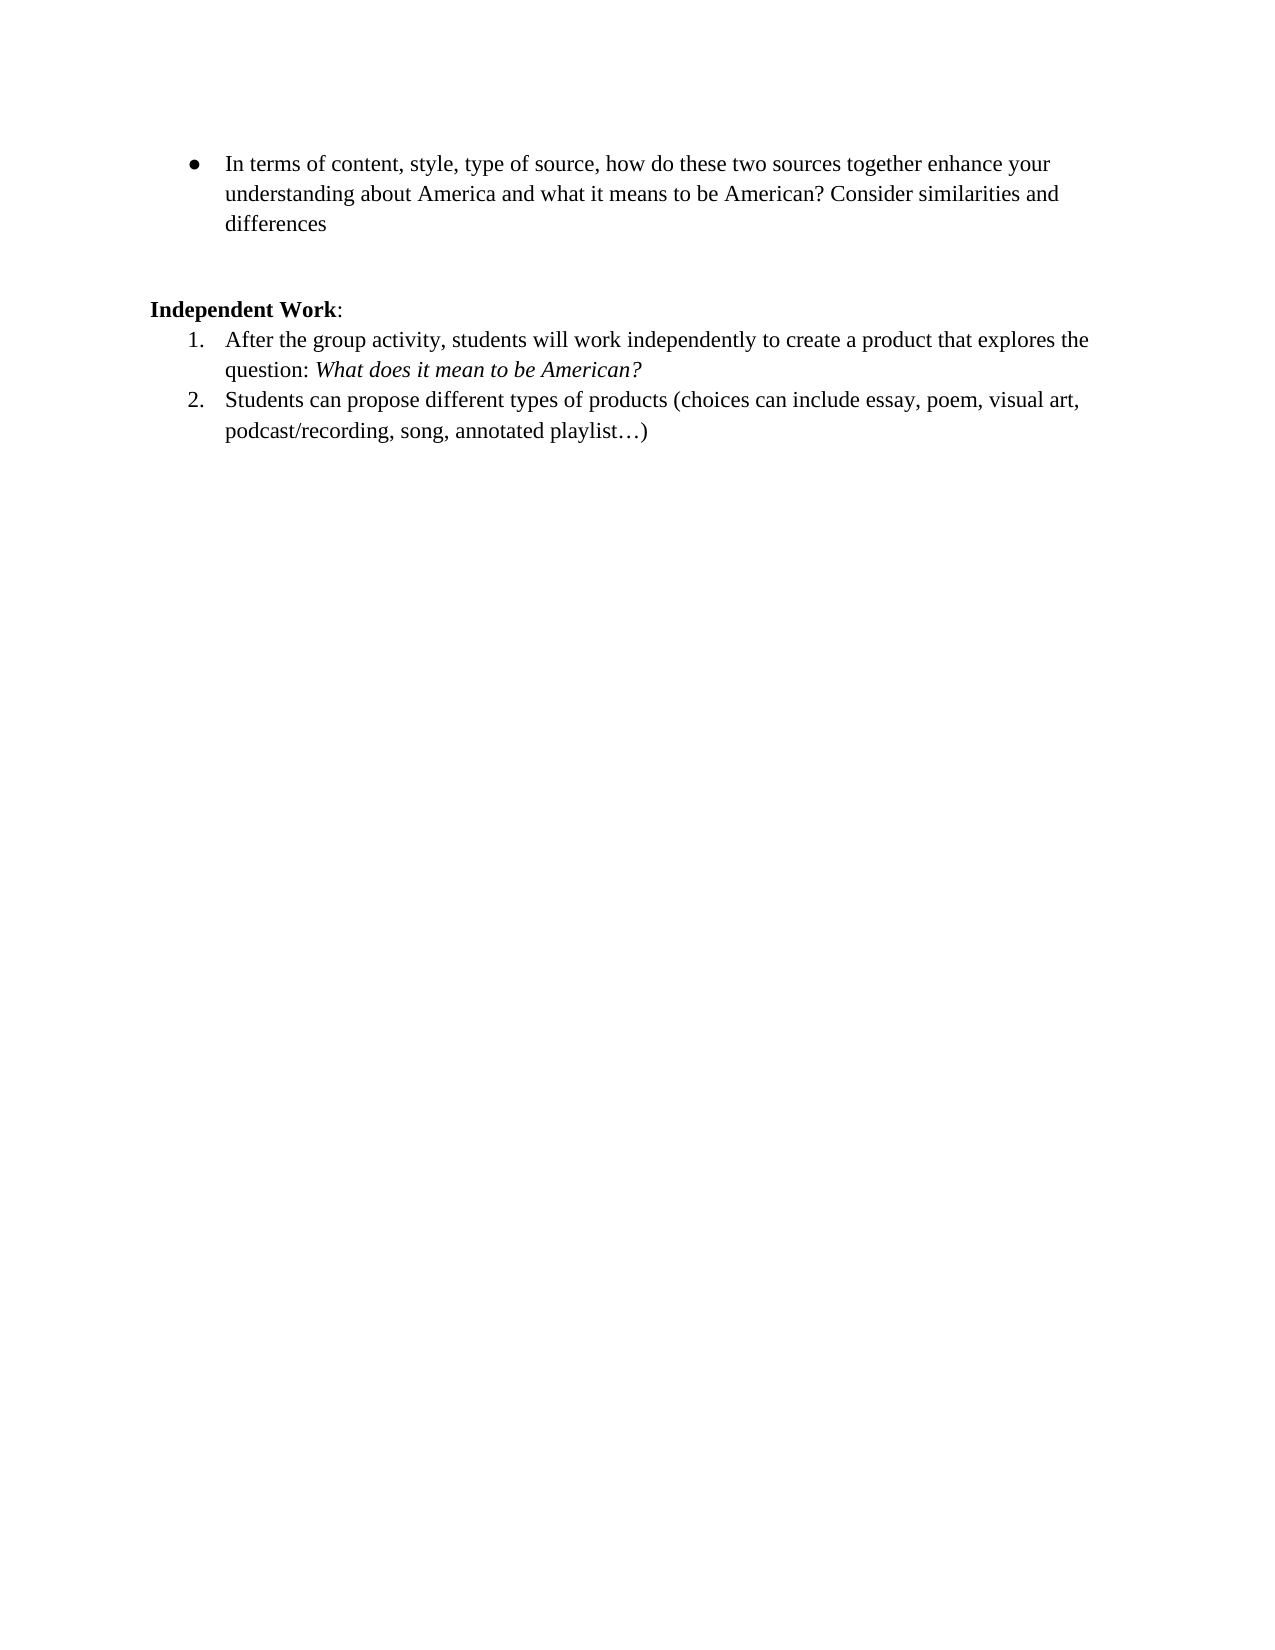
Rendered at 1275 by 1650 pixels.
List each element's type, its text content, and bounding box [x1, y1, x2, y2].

text Independent Work: [150, 296, 1125, 322]
list In terms of content, style, type of source, how do these two sources together enhance your understanding about America and what it means to be American? Consider similarities and differences [187, 150, 1125, 237]
list After the group activity, students will work independently to create a product that explores the question: What does it mean to be American? [187, 326, 1125, 383]
list Students can propose different types of products (choices can include essay, poem, visual art, podcast/recording, song, annotated playlist…) [187, 386, 1125, 443]
